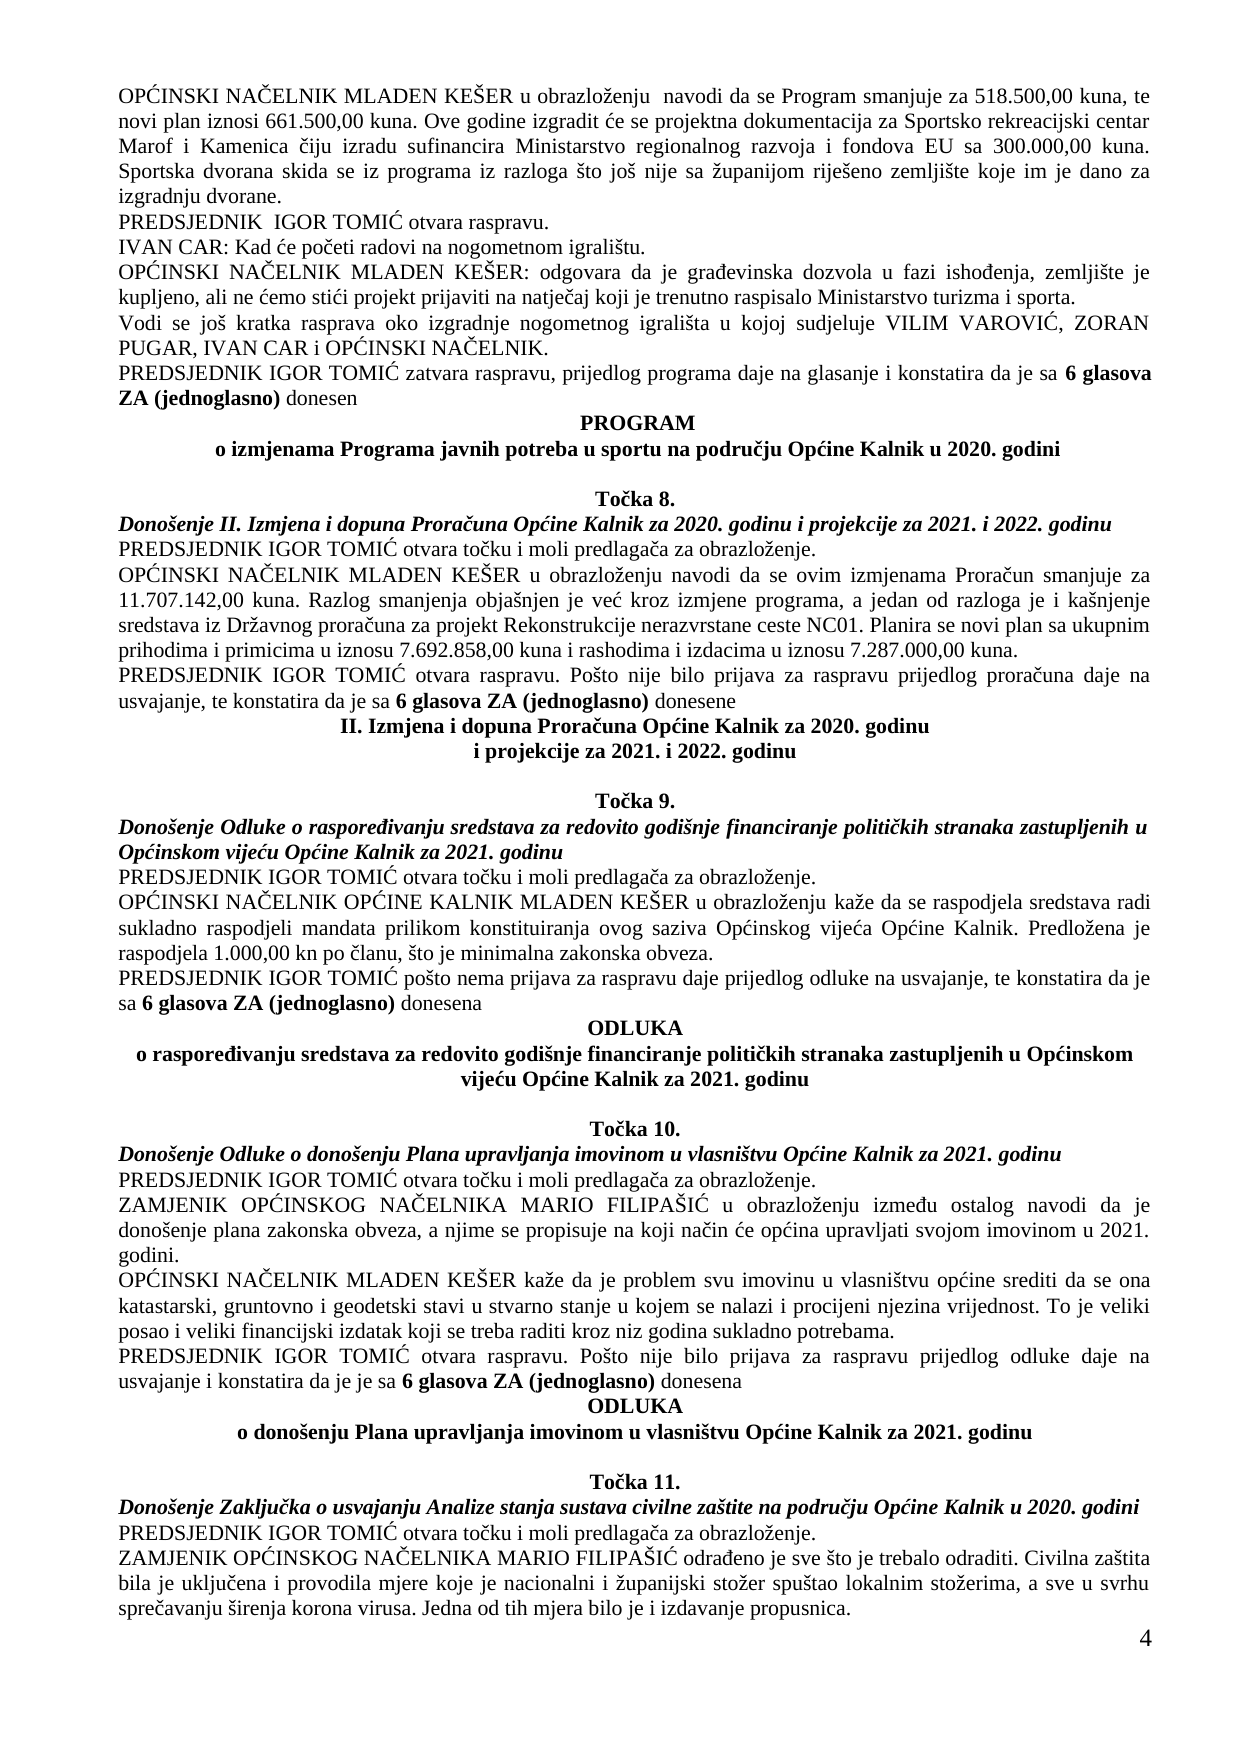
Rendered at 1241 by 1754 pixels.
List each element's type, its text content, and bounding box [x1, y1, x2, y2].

text ZAMJENIK OPĆINSKOG NAČELNIKA MARIO FILIPAŠIĆ u obrazloženju između ostalog navodi da je donošenje plana zakonska obveza, a njime se propisuje na koji način će općina upravljati svojom imovinom u 2021. godini. [118, 1192, 1152, 1267]
text OPĆINSKI NAČELNIK MLADEN KEŠER u obrazloženju navodi da se ovim izmjenama Proračun smanjuje za 11.707.142,00 kuna. Razlog smanjenja objašnjen je već kroz izmjene programa, a jedan od razloga je i kašnjenje sredstava iz Državnog proračuna za projekt Rekonstrukcije nerazvrstane ceste NC01. Planira se novi plan sa ukupnim prihodima i primicima u iznosu 7.692.858,00 kuna i rashodima i izdacima u iznosu 7.287.000,00 kuna. [118, 562, 1152, 662]
text PREDSJEDNIK IGOR TOMIĆ otvara točku i moli predlagača za obrazloženje. [118, 864, 1152, 889]
text o donošenju Plana upravljanja imovinom u vlasništvu Općine Kalnik za 2021. godinu [118, 1419, 1152, 1444]
text PREDSJEDNIK IGOR TOMIĆ zatvara raspravu, prijedlog programa daje na glasanje i konstatira da je sa 6 glasova ZA (jednoglasno) donesen [118, 360, 1152, 410]
text OPĆINSKI NAČELNIK OPĆINE KALNIK MLADEN KEŠER u obrazloženju kaže da se raspodjela sredstava radi sukladno raspodjeli mandata prilikom konstituiranja ovog saziva Općinskog vijeća Općine Kalnik. Predložena je raspodjela 1.000,00 kn po članu, što je minimalna zakonska obveza. [118, 889, 1152, 965]
text Točka 9. [118, 788, 1152, 814]
text OPĆINSKI NAČELNIK MLADEN KEŠER u obrazloženju navodi da se Program smanjuje za 518.500,00 kuna, te novi plan iznosi 661.500,00 kuna. Ove godine izgradit će se projektna dokumentacija za Sportsko rekreacijski centar Marof i Kamenica čiju izradu sufinancira Ministarstvo regionalnog razvoja i fondova EU sa 300.000,00 kuna. Sportska dvorana skida se iz programa iz razloga što još nije sa županijom riješeno zemljište koje im je dano za izgradnju dvorane. [118, 83, 1152, 209]
text Donošenje Zaključka o usvajanju Analize stanja sustava civilne zaštite na području Općine Kalnik u 2020. godini [118, 1494, 1152, 1519]
text o izmjenama Programa javnih potreba u sportu na području Općine Kalnik u 2020. godini [118, 436, 1152, 461]
text ODLUKA [118, 1393, 1152, 1419]
text o raspoređivanju sredstava za redovito godišnje financiranje političkih stranaka zastupljenih u Općinskom vijeću Općine Kalnik za 2021. godinu [118, 1041, 1152, 1091]
text PREDSJEDNIK IGOR TOMIĆ pošto nema prijava za raspravu daje prijedlog odluke na usvajanje, te konstatira da je sa 6 glasova ZA (jednoglasno) donesena [118, 965, 1152, 1015]
text i projekcije za 2021. i 2022. godinu [118, 738, 1152, 763]
text OPĆINSKI NAČELNIK MLADEN KEŠER: odgovara da je građevinska dozvola u fazi ishođenja, zemljište je kupljeno, ali ne ćemo stići projekt prijaviti na natječaj koji je trenutno raspisalo Ministarstvo turizma i sporta. [118, 259, 1152, 309]
text Donošenje Odluke o donošenju Plana upravljanja imovinom u vlasništvu Općine Kalnik za 2021. godinu [118, 1141, 1152, 1167]
text PREDSJEDNIK IGOR TOMIĆ otvara raspravu. [118, 209, 1152, 234]
text ODLUKA [118, 1015, 1152, 1041]
text Donošenje Odluke o raspoređivanju sredstava za redovito godišnje financiranje političkih stranaka zastupljenih u Općinskom vijeću Općine Kalnik za 2021. godinu [118, 814, 1152, 864]
text PREDSJEDNIK IGOR TOMIĆ otvara točku i moli predlagača za obrazloženje. [118, 1167, 1152, 1192]
text ZAMJENIK OPĆINSKOG NAČELNIKA MARIO FILIPAŠIĆ odrađeno je sve što je trebalo odraditi. Civilna zaštita bila je uključena i provodila mjere koje je nacionalni i županijski stožer spuštao lokalnim stožerima, a sve u svrhu sprečavanju širenja korona virusa. Jedna od tih mjera bilo je i izdavanje propusnica. [118, 1545, 1152, 1620]
text OPĆINSKI NAČELNIK MLADEN KEŠER kaže da je problem svu imovinu u vlasništvu općine srediti da se ona katastarski, gruntovno i geodetski stavi u stvarno stanje u kojem se nalazi i procijeni njezina vrijednost. To je veliki posao i veliki financijski izdatak koji se treba raditi kroz niz godina sukladno potrebama. [118, 1267, 1152, 1343]
text II. Izmjena i dopuna Proračuna Općine Kalnik za 2020. godinu [118, 713, 1152, 738]
text PREDSJEDNIK IGOR TOMIĆ otvara točku i moli predlagača za obrazloženje. [118, 1519, 1152, 1545]
text Točka 11. [118, 1469, 1152, 1494]
text PREDSJEDNIK IGOR TOMIĆ otvara raspravu. Pošto nije bilo prijava za raspravu prijedlog proračuna daje na usvajanje, te konstatira da je sa 6 glasova ZA (jednoglasno) donesene [118, 662, 1152, 713]
text Donošenje II. Izmjena i dopuna Proračuna Općine Kalnik za 2020. godinu i projekcije za 2021. i 2022. godinu [118, 511, 1152, 536]
text IVAN CAR: Kad će početi radovi na nogometnom igralištu. [118, 234, 1152, 259]
text Točka 10. [118, 1116, 1152, 1141]
text PREDSJEDNIK IGOR TOMIĆ otvara raspravu. Pošto nije bilo prijava za raspravu prijedlog odluke daje na usvajanje i konstatira da je je sa 6 glasova ZA (jednoglasno) donesena [118, 1343, 1152, 1393]
text PROGRAM [118, 410, 1152, 436]
text Točka 8. [118, 486, 1152, 511]
text PREDSJEDNIK IGOR TOMIĆ otvara točku i moli predlagača za obrazloženje. [118, 536, 1152, 562]
text Vodi se još kratka rasprava oko izgradnje nogometnog igrališta u kojoj sudjeluje VILIM VAROVIĆ, ZORAN PUGAR, IVAN CAR i OPĆINSKI NAČELNIK. [118, 309, 1152, 360]
